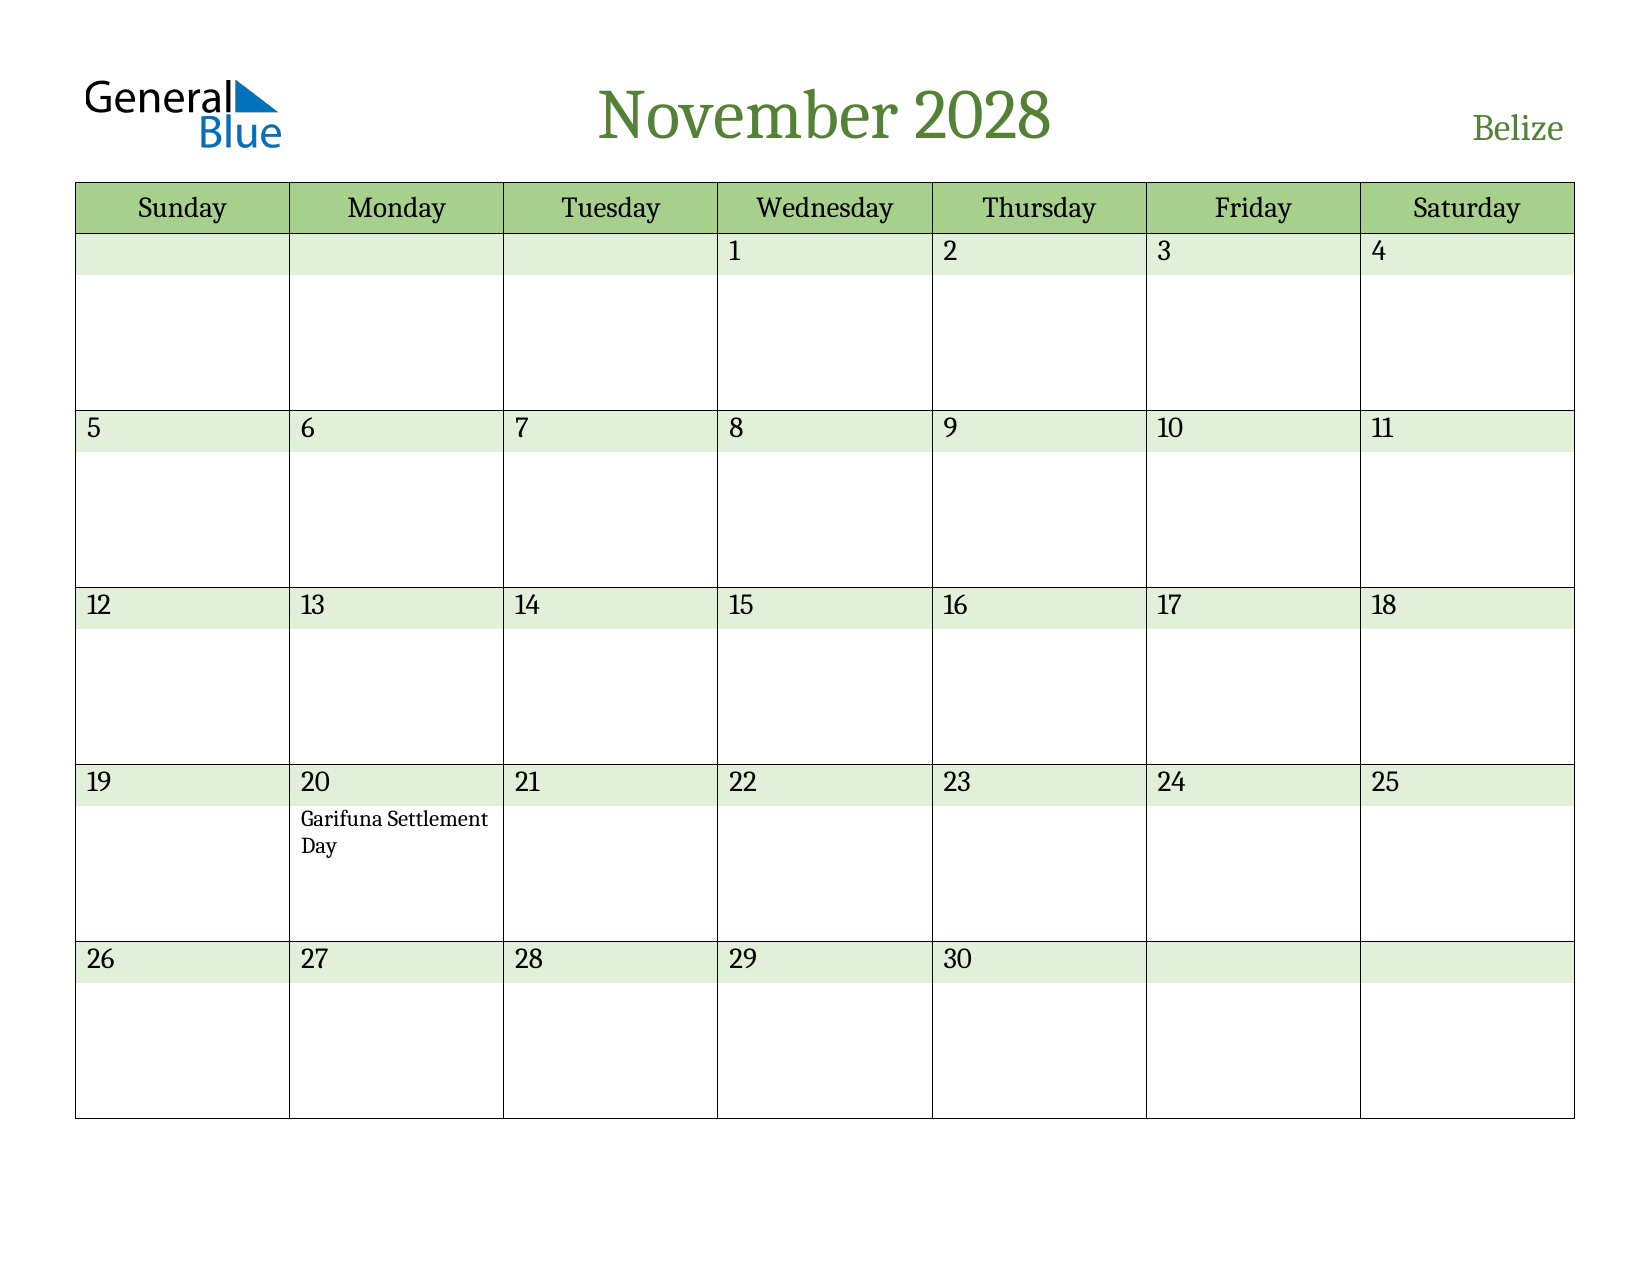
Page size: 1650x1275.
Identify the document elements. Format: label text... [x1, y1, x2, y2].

table_cell [1147, 275, 1360, 410]
table_cell [1147, 942, 1360, 983]
table_header November 2028 [504, 75, 1146, 182]
table_cell [933, 983, 1146, 1118]
table_cell Thursday [933, 183, 1146, 233]
table_cell 19 [76, 765, 289, 806]
table_cell [76, 806, 289, 941]
table_cell Saturday [1361, 183, 1574, 233]
table_cell [504, 234, 717, 275]
table_cell [504, 806, 717, 941]
table_cell [718, 452, 932, 587]
table_cell [1147, 452, 1360, 587]
table_cell [290, 275, 503, 410]
table_cell Wednesday [718, 183, 932, 233]
table_cell 22 [718, 765, 932, 806]
table_cell [1147, 629, 1360, 764]
table_cell 21 [504, 765, 717, 806]
table_cell [290, 452, 503, 587]
table_cell 16 [933, 588, 1146, 629]
table_cell [504, 275, 717, 410]
table_cell 25 [1361, 765, 1574, 806]
table_header [76, 75, 503, 182]
table_cell 20 [290, 765, 503, 806]
table_cell 15 [718, 588, 932, 629]
table_cell [718, 806, 932, 941]
picture [86, 80, 281, 148]
table_cell 24 [1147, 765, 1360, 806]
table_cell [504, 983, 717, 1118]
table_cell [933, 806, 1146, 941]
table_cell 23 [933, 765, 1146, 806]
table_cell 9 [933, 411, 1146, 452]
table_cell [1361, 275, 1574, 410]
table_cell 28 [504, 942, 717, 983]
table_cell [1361, 806, 1574, 941]
table_cell [290, 983, 503, 1118]
table_cell 29 [718, 942, 932, 983]
table_cell [718, 275, 932, 410]
table_cell [290, 234, 503, 275]
table_cell Sunday [76, 183, 289, 233]
table_cell Monday [290, 183, 503, 233]
table_cell Tuesday [504, 183, 717, 233]
table_cell [933, 452, 1146, 587]
table_cell [1147, 983, 1360, 1118]
table_cell 3 [1147, 234, 1360, 275]
table_cell [76, 629, 289, 764]
table_cell [76, 234, 289, 275]
table_cell [718, 629, 932, 764]
table_cell 2 [933, 234, 1146, 275]
table_cell [1147, 806, 1360, 941]
table_cell Garifuna Settlement Day [290, 806, 503, 941]
table_cell 13 [290, 588, 503, 629]
table_cell [1361, 983, 1574, 1118]
table_cell [718, 983, 932, 1118]
table_cell [504, 629, 717, 764]
table_cell [76, 275, 289, 410]
table_cell 8 [718, 411, 932, 452]
table_cell 11 [1361, 411, 1574, 452]
table_cell [1361, 629, 1574, 764]
table_cell [1361, 452, 1574, 587]
table_cell Friday [1147, 183, 1360, 233]
table_cell [1361, 942, 1574, 983]
table_cell 17 [1147, 588, 1360, 629]
table_cell [76, 452, 289, 587]
table_header Belize [1146, 75, 1574, 182]
table_cell [290, 629, 503, 764]
table_cell [76, 983, 289, 1118]
table_cell [504, 452, 717, 587]
table_cell 27 [290, 942, 503, 983]
table_cell [933, 275, 1146, 410]
table_cell 4 [1361, 234, 1574, 275]
table_cell 18 [1361, 588, 1574, 629]
table_cell 10 [1147, 411, 1360, 452]
table_cell 6 [290, 411, 503, 452]
table_cell 5 [76, 411, 289, 452]
table_cell 1 [718, 234, 932, 275]
table_cell [933, 629, 1146, 764]
table_cell 14 [504, 588, 717, 629]
table_cell 30 [933, 942, 1146, 983]
table_cell 12 [76, 588, 289, 629]
table_cell 26 [76, 942, 289, 983]
table_cell 7 [504, 411, 717, 452]
